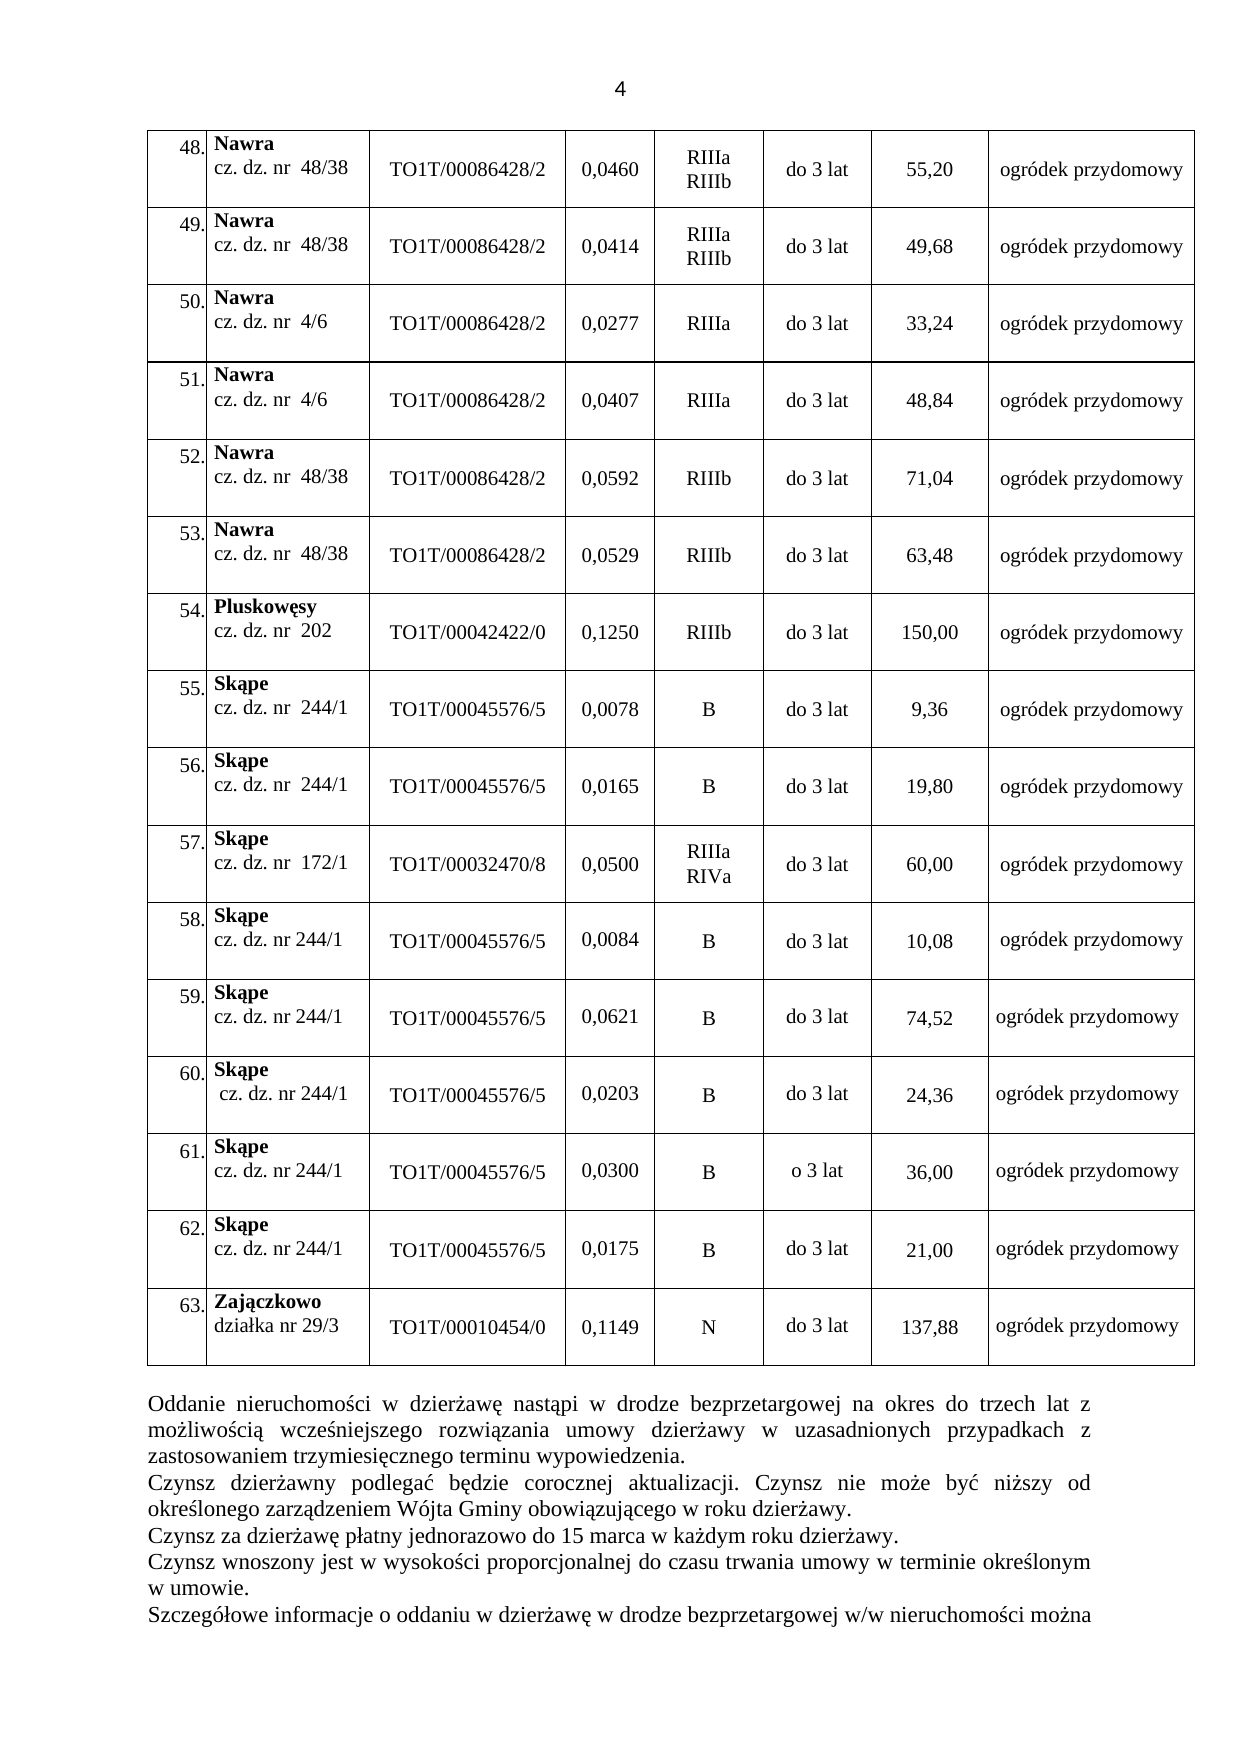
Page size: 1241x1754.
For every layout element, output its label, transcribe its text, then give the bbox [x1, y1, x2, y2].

table_cell ogródek przydomowy [989, 671, 1194, 747]
table_cell [148, 980, 206, 1056]
table_cell 49,68 [872, 208, 988, 284]
table_cell TO1T/00086428/2 [370, 517, 565, 593]
table_cell TO1T/00010454/0 [370, 1289, 565, 1365]
table_cell do 3 lat [764, 594, 871, 670]
table_cell 137,88 [872, 1289, 988, 1365]
table_cell 0,0529 [566, 517, 654, 593]
table_cell TO1T/00086428/2 [370, 363, 565, 438]
table_cell ogródek przydomowy [989, 903, 1194, 979]
text Oddanie nieruchomości w dzierżawę nastąpi w drodze bezprzetargowej na okres do trzech lat z możliwością wcześniejszego rozwiązania umowy dzierżawy w uzasadnionych przypadkach z zastosowaniem trzymiesięcznego terminu wypowiedzenia. [148, 1390, 1093, 1469]
table_cell TO1T/00045576/5 [370, 1134, 565, 1210]
table_cell 0,0500 [566, 826, 654, 902]
table_cell 0,0414 [566, 208, 654, 284]
table_cell ogródek przydomowy [989, 131, 1194, 207]
table_cell 36,00 [872, 1134, 988, 1210]
table_cell ogródek przydomowy [989, 517, 1194, 593]
table_cell 150,00 [872, 594, 988, 670]
table_cell RIIIa RIIIb [655, 208, 763, 284]
table_cell [148, 285, 206, 361]
table_cell Pluskowęsy cz. dz. nr 202 [207, 594, 369, 670]
table_cell do 3 lat [764, 826, 871, 902]
table_cell do 3 lat [764, 440, 871, 516]
table_cell TO1T/00045576/5 [370, 671, 565, 747]
table_cell [148, 363, 206, 438]
table_cell B [655, 1057, 763, 1133]
table_cell do 3 lat [764, 903, 871, 979]
text Czynsz dzierżawny podlegać będzie corocznej aktualizacji. Czynsz nie może być niższy od określonego zarządzeniem Wójta Gminy obowiązującego w roku dzierżawy. [148, 1469, 1093, 1522]
table_cell 0,0165 [566, 748, 654, 824]
table_cell 60,00 [872, 826, 988, 902]
table_cell RIIIa RIVa [655, 826, 763, 902]
table_cell TO1T/00032470/8 [370, 826, 565, 902]
table_cell 24,36 [872, 1057, 988, 1133]
table_cell B [655, 1211, 763, 1288]
table_cell [148, 131, 206, 207]
table_cell Nawra cz. dz. nr 4/6 [207, 363, 369, 438]
table_cell B [655, 980, 763, 1056]
table_cell o 3 lat [764, 1134, 871, 1210]
table_cell 71,04 [872, 440, 988, 516]
table_cell 0,0592 [566, 440, 654, 516]
table_cell do 3 lat [764, 208, 871, 284]
table_cell 33,24 [872, 285, 988, 361]
table_cell Nawra cz. dz. nr 48/38 [207, 208, 369, 284]
table_cell TO1T/00086428/2 [370, 131, 565, 207]
table_cell RIIIb [655, 517, 763, 593]
table_cell ogródek przydomowy [989, 748, 1194, 824]
table_cell RIIIa [655, 285, 763, 361]
table_cell ogródek przydomowy [989, 980, 1194, 1056]
table_cell do 3 lat [764, 363, 871, 438]
table_cell 0,0460 [566, 131, 654, 207]
table_cell N [655, 1289, 763, 1365]
table_cell TO1T/00042422/0 [370, 594, 565, 670]
table_cell 0,0084 [566, 903, 654, 979]
table_cell do 3 lat [764, 1289, 871, 1365]
table_cell 0,0277 [566, 285, 654, 361]
table_cell [148, 903, 206, 979]
table_cell 0,0203 [566, 1057, 654, 1133]
table_cell B [655, 671, 763, 747]
table_cell ogródek przydomowy [989, 1057, 1194, 1133]
table_cell ogródek przydomowy [989, 285, 1194, 361]
table_cell Skąpe cz. dz. nr 244/1 [207, 903, 369, 979]
table_cell RIIIb [655, 594, 763, 670]
table_cell ogródek przydomowy [989, 440, 1194, 516]
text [148, 1601, 1093, 1627]
table_cell TO1T/00086428/2 [370, 440, 565, 516]
table_cell TO1T/00045576/5 [370, 980, 565, 1056]
table_cell Zajączkowo działka nr 29/3 [207, 1289, 369, 1365]
table_cell Nawra cz. dz. nr 48/38 [207, 440, 369, 516]
table_cell do 3 lat [764, 980, 871, 1056]
table_cell Skąpe cz. dz. nr 244/1 [207, 1057, 369, 1133]
table_cell ogródek przydomowy [989, 594, 1194, 670]
table_cell RIIIa RIIIb [655, 131, 763, 207]
table_cell 0,0300 [566, 1134, 654, 1210]
table_cell 9,36 [872, 671, 988, 747]
table_cell do 3 lat [764, 1211, 871, 1288]
table_cell ogródek przydomowy [989, 1289, 1194, 1365]
table_cell 10,08 [872, 903, 988, 979]
table_cell Skąpe cz. dz. nr 244/1 [207, 980, 369, 1056]
table_cell ogródek przydomowy [989, 826, 1194, 902]
table_cell [148, 1134, 206, 1210]
table_cell TO1T/00045576/5 [370, 1057, 565, 1133]
table_cell ogródek przydomowy [989, 1211, 1194, 1288]
table_cell B [655, 748, 763, 824]
table_cell do 3 lat [764, 748, 871, 824]
table_cell TO1T/00086428/2 [370, 208, 565, 284]
table_cell 19,80 [872, 748, 988, 824]
table_cell 48,84 [872, 363, 988, 438]
table_cell B [655, 1134, 763, 1210]
table_cell Skąpe cz. dz. nr 244/1 [207, 671, 369, 747]
table_cell Nawra cz. dz. nr 4/6 [207, 285, 369, 361]
table_cell [148, 594, 206, 670]
text Czynsz wnoszony jest w wysokości proporcjonalnej do czasu trwania umowy w terminie określonym w umowie. [148, 1548, 1093, 1601]
table_cell 0,1149 [566, 1289, 654, 1365]
table_cell [148, 517, 206, 593]
table_cell 0,0407 [566, 363, 654, 438]
table_cell Skąpe cz. dz. nr 244/1 [207, 1211, 369, 1288]
table_cell TO1T/00045576/5 [370, 1211, 565, 1288]
table_cell TO1T/00045576/5 [370, 903, 565, 979]
text Czynsz za dzierżawę płatny jednorazowo do 15 marca w każdym roku dzierżawy. [148, 1522, 1093, 1548]
table_cell do 3 lat [764, 671, 871, 747]
table_cell [148, 1289, 206, 1365]
table_cell Skąpe cz. dz. nr 244/1 [207, 748, 369, 824]
table_cell do 3 lat [764, 131, 871, 207]
table_cell [148, 440, 206, 516]
table_cell [148, 671, 206, 747]
table_cell [148, 748, 206, 824]
table_cell 0,0621 [566, 980, 654, 1056]
table_cell ogródek przydomowy [989, 1134, 1194, 1210]
table_cell RIIIb [655, 440, 763, 516]
table_cell 0,0078 [566, 671, 654, 747]
table_cell 21,00 [872, 1211, 988, 1288]
table_cell [148, 826, 206, 902]
table_cell TO1T/00086428/2 [370, 285, 565, 361]
table_cell ogródek przydomowy [989, 363, 1194, 438]
table_cell 55,20 [872, 131, 988, 207]
table_cell B [655, 903, 763, 979]
table_cell 0,0175 [566, 1211, 654, 1288]
table_cell 63,48 [872, 517, 988, 593]
table_cell Nawra cz. dz. nr 48/38 [207, 517, 369, 593]
table_cell Skąpe cz. dz. nr 244/1 [207, 1134, 369, 1210]
table_cell RIIIa [655, 363, 763, 438]
table_cell TO1T/00045576/5 [370, 748, 565, 824]
table_cell do 3 lat [764, 285, 871, 361]
table_cell [148, 208, 206, 284]
table_cell do 3 lat [764, 517, 871, 593]
table_cell [148, 1057, 206, 1133]
table_cell [148, 1211, 206, 1288]
table_cell 74,52 [872, 980, 988, 1056]
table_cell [207, 131, 369, 207]
table_cell do 3 lat [764, 1057, 871, 1133]
table_cell 0,1250 [566, 594, 654, 670]
table_cell Skąpe cz. dz. nr 172/1 [207, 826, 369, 902]
table_cell ogródek przydomowy [989, 208, 1194, 284]
